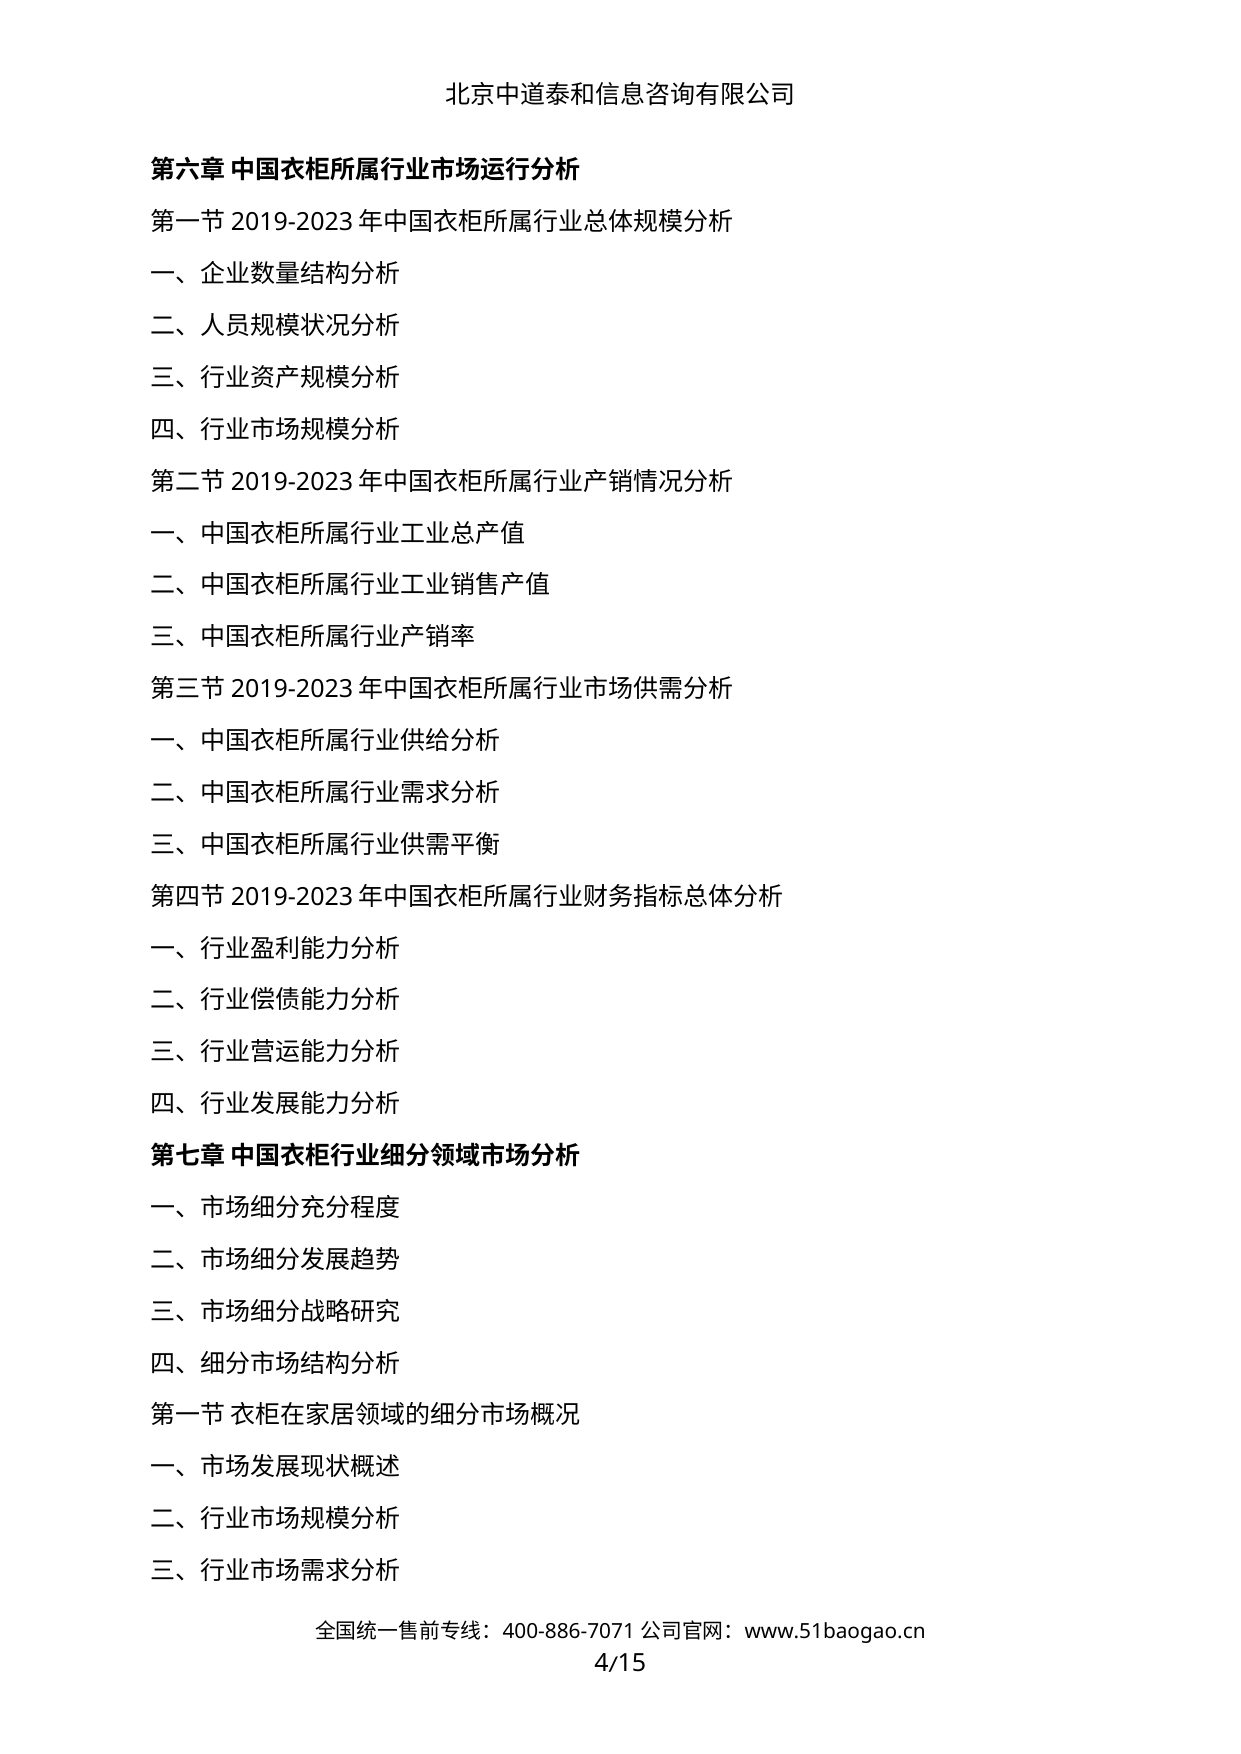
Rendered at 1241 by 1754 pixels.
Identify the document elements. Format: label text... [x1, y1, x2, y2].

text 三、行业营运能力分析 [150, 1032, 1090, 1068]
text 二、中国衣柜所属行业需求分析 [150, 772, 1090, 809]
text 第四节 2019-2023年中国衣柜所属行业财务指标总体分析 [150, 876, 1090, 912]
text 一、中国衣柜所属行业供给分析 [150, 721, 1090, 757]
text 三、市场细分战略研究 [150, 1291, 1090, 1327]
text 三、中国衣柜所属行业产销率 [150, 617, 1090, 653]
text 三、行业市场需求分析 [150, 1551, 1090, 1587]
text 第二节 2019-2023年中国衣柜所属行业产销情况分析 [150, 461, 1090, 497]
text 二、行业偿债能力分析 [150, 980, 1090, 1016]
text 第七章 中国衣柜行业细分领域市场分析 [150, 1136, 1090, 1172]
text 第一节 2019-2023年中国衣柜所属行业总体规模分析 [150, 202, 1090, 238]
text 第一节 衣柜在家居领域的细分市场概况 [150, 1395, 1090, 1431]
text 一、行业盈利能力分析 [150, 928, 1090, 964]
text 一、中国衣柜所属行业工业总产值 [150, 513, 1090, 549]
text 一、市场发展现状概述 [150, 1447, 1090, 1483]
text 一、企业数量结构分析 [150, 254, 1090, 290]
text 二、中国衣柜所属行业工业销售产值 [150, 565, 1090, 601]
text 二、人员规模状况分析 [150, 306, 1090, 342]
text 四、细分市场结构分析 [150, 1343, 1090, 1379]
text 三、行业资产规模分析 [150, 357, 1090, 394]
text 二、市场细分发展趋势 [150, 1239, 1090, 1276]
text 二、行业市场规模分析 [150, 1499, 1090, 1535]
text 三、中国衣柜所属行业供需平衡 [150, 824, 1090, 861]
text 第三节 2019-2023年中国衣柜所属行业市场供需分析 [150, 669, 1090, 705]
text 四、行业发展能力分析 [150, 1084, 1090, 1120]
text 第六章 中国衣柜所属行业市场运行分析 [150, 150, 1090, 186]
text 四、行业市场规模分析 [150, 409, 1090, 446]
text 一、市场细分充分程度 [150, 1187, 1090, 1224]
